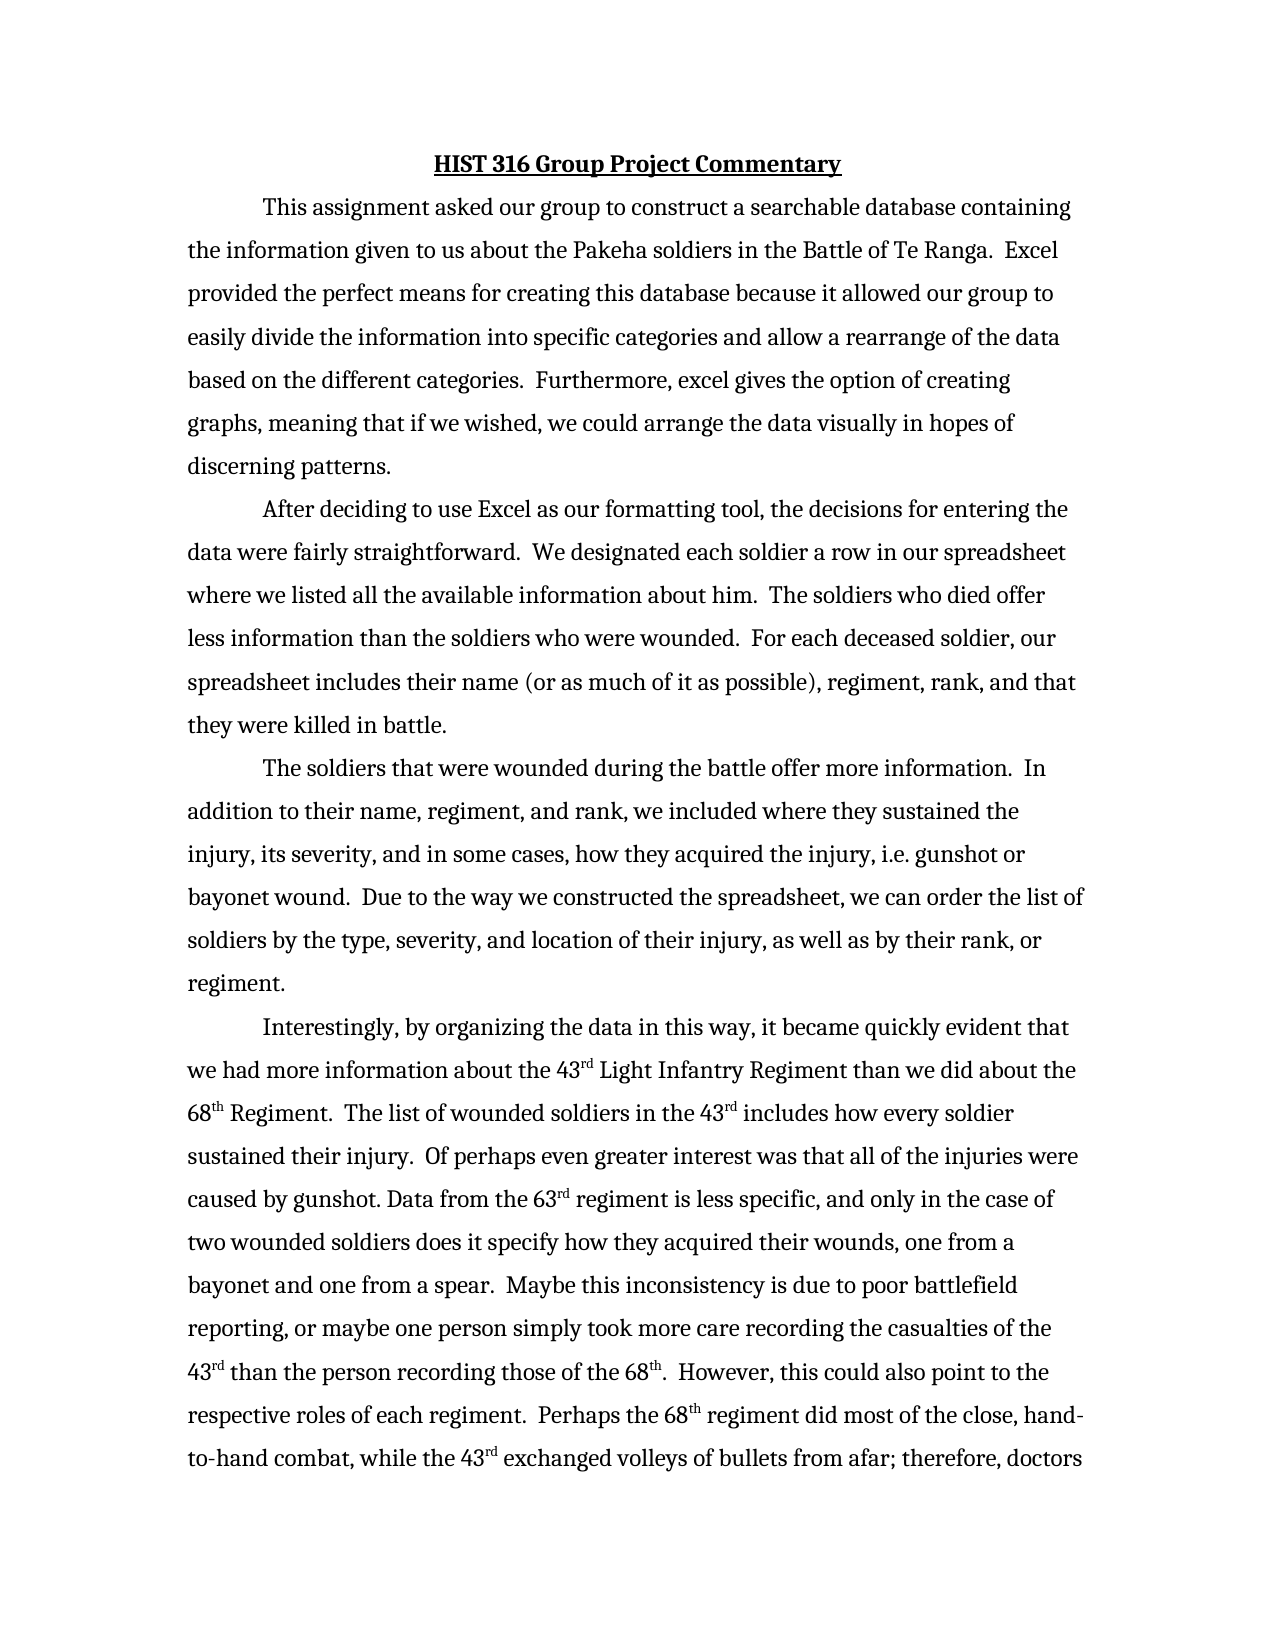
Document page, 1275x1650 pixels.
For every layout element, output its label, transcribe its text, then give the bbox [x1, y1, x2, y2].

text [187, 1012, 1087, 1472]
text This assignment asked our group to construct a searchable database containing the information given to us about the Pakeha soldiers in the Battle of Te Ranga. Excel provided the perfect means for creating this database because it allowed our group to easily divide the information into specific categories and allow a rearrange of the data based on the different categories. Furthermore, excel gives the option of creating graphs, meaning that if we wished, we could arrange the data visually in hopes of discerning patterns. [187, 193, 1087, 481]
text HIST 316 Group Project Commentary [187, 150, 1087, 179]
text After deciding to use Excel as our formatting tool, the decisions for entering the data were fairly straightforward. We designated each soldier a row in our spreadsheet where we listed all the available information about him. The soldiers who died offer less information than the soldiers who were wounded. For each deceased soldier, our spreadsheet includes their name (or as much of it as possible), regiment, rank, and that they were killed in battle. [187, 495, 1087, 739]
text The soldiers that were wounded during the battle offer more information. In addition to their name, regiment, and rank, we included where they sustained the injury, its severity, and in some cases, how they acquired the injury, i.e. gunshot or bayonet wound. Due to the way we constructed the spreadsheet, we can order the list of soldiers by the type, severity, and location of their injury, as well as by their rank, or regiment. [187, 754, 1087, 998]
